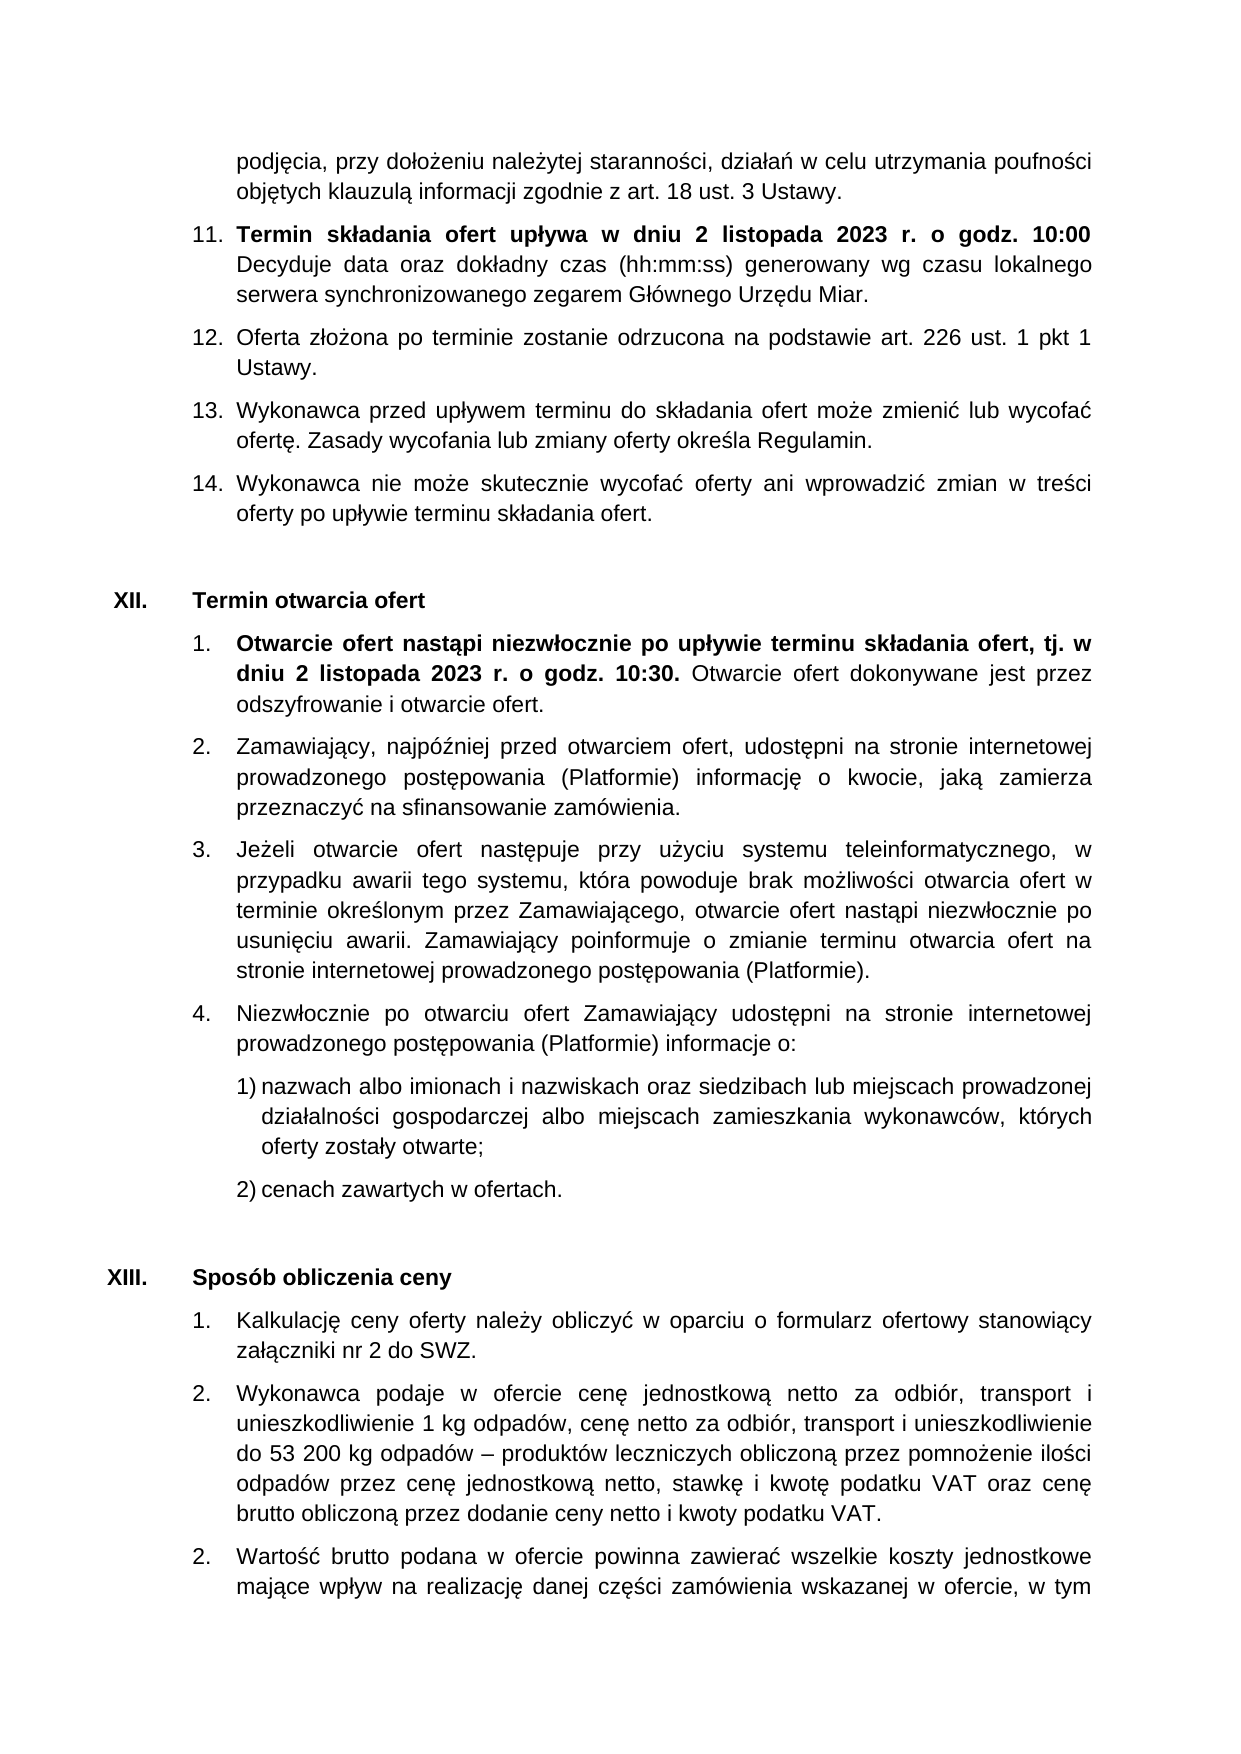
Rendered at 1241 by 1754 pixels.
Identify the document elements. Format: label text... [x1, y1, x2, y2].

subtitle Sposób obliczenia ceny [148, 1264, 1093, 1290]
list cenach zawartych w ofertach. [236, 1176, 1092, 1202]
list Wykonawca przed upływem terminu do składania ofert może zmienić lub wycofać ofertę. Zasady wycofania lub zmiany oferty określa Regulamin. [192, 397, 1092, 453]
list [192, 148, 1092, 204]
list Kalkulację ceny oferty należy obliczyć w oparciu o formularz ofertowy stanowiący załączniki nr 2 do SWZ. [192, 1307, 1093, 1363]
list Jeżeli otwarcie ofert następuje przy użyciu systemu teleinformatycznego, w przypadku awarii tego systemu, która powoduje brak możliwości otwarcia ofert w terminie określonym przez Zamawiającego, otwarcie ofert nastąpi niezwłocznie po usunięciu awarii. Zamawiający poinformuje o zmianie terminu otwarcia ofert na stronie internetowej prowadzonego postępowania (Platformie). [192, 836, 1092, 984]
subtitle Termin otwarcia ofert [148, 587, 1093, 614]
list Zamawiający, najpóźniej przed otwarciem ofert, udostępni na stronie internetowej prowadzonego postępowania (Platformie) informację o kwocie, jaką zamierza przeznaczyć na sfinansowanie zamówienia. [192, 733, 1092, 820]
list Wykonawca nie może skutecznie wycofać oferty ani wprowadzić zmian w treści oferty po upływie terminu składania ofert. [192, 469, 1092, 526]
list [192, 1543, 1093, 1599]
list Niezwłocznie po otwarciu ofert Zamawiający udostępni na stronie internetowej prowadzonego postępowania (Platformie) informacje o: [192, 1000, 1092, 1057]
list Oferta złożona po terminie zostanie odrzucona na podstawie art. 226 ust. 1 pkt 1 Ustawy. [192, 324, 1092, 380]
list Termin składania ofert upływa w dniu 2 listopada 2023 r. o godz. 10:00 Decyduje data oraz dokładny czas (hh:mm:ss) generowany wg czasu lokalnego serwera synchronizowanego zegarem Głównego Urzędu Miar. [192, 221, 1092, 307]
list Otwarcie ofert nastąpi niezwłocznie po upływie terminu składania ofert, tj. w dniu 2 listopada 2023 r. o godz. 10:30. Otwarcie ofert dokonywane jest przez odszyfrowanie i otwarcie ofert. [192, 630, 1092, 717]
list nazwach albo imionach i nazwiskach oraz siedzibach lub miejscach prowadzonej działalności gospodarczej albo miejscach zamieszkania wykonawców, których oferty zostały otwarte; [236, 1073, 1092, 1160]
list Wykonawca podaje w ofercie cenę jednostkową netto za odbiór, transport i unieszkodliwienie 1 kg odpadów, cenę netto za odbiór, transport i unieszkodliwienie do 53 200 kg odpadów – produktów leczniczych obliczoną przez pomnożenie ilości odpadów przez cenę jednostkową netto, stawkę i kwotę podatku VAT oraz cenę brutto obliczoną przez dodanie ceny netto i kwoty podatku VAT. [192, 1379, 1093, 1527]
